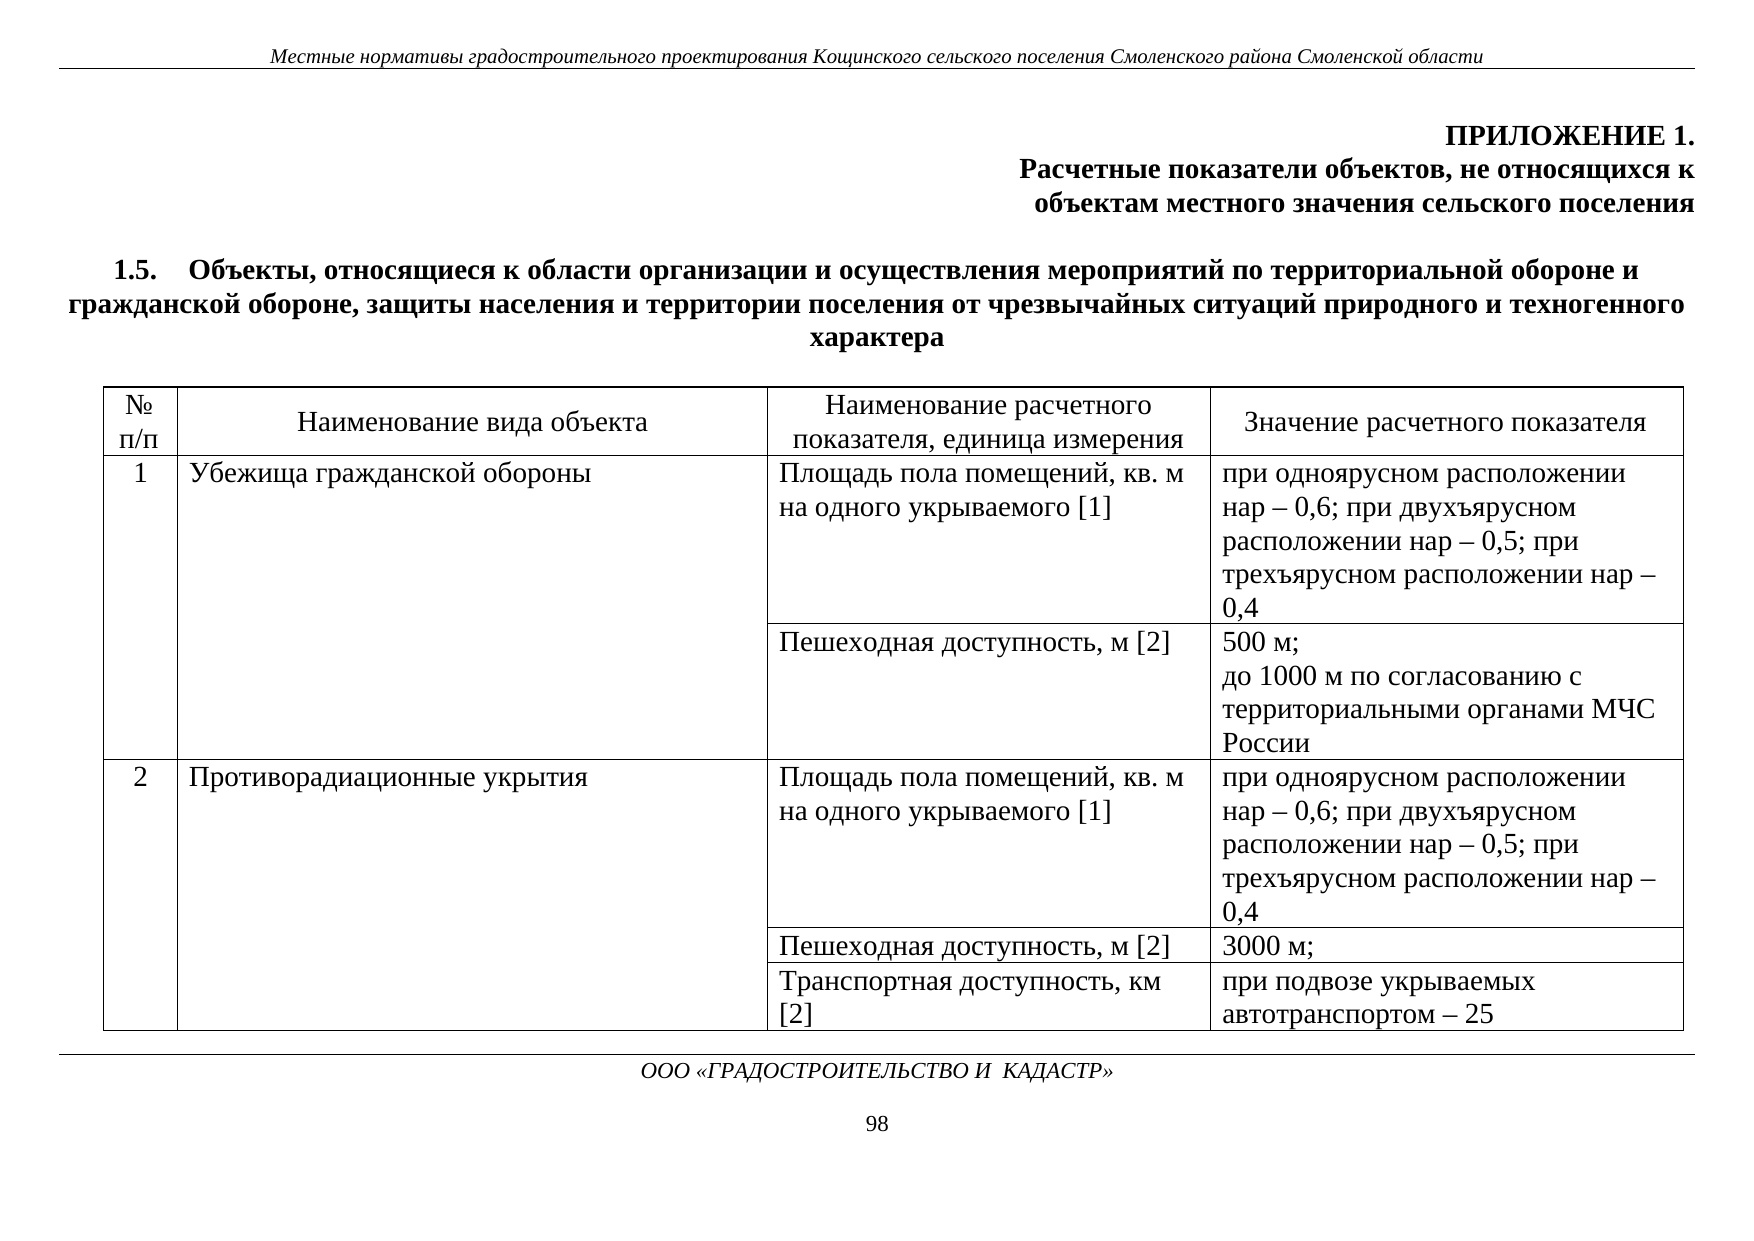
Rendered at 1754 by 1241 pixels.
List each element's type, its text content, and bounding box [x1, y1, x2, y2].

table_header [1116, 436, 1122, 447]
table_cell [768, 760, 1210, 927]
subtitle ПРИЛОЖЕНИЕ 1. Расчетные показатели объектов, не относящихся к объектам местного значения сельского поселения [1019, 118, 1695, 219]
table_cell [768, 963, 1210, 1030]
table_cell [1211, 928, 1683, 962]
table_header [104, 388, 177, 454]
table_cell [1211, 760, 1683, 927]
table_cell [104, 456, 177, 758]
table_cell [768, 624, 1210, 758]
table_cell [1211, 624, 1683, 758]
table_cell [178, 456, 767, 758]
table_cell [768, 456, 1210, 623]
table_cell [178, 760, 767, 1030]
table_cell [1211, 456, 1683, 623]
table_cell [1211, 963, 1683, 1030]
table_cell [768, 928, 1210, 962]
list Объекты, относящиеся к области организации и осуществления мероприятий по территориальной обороне и гражданской обороне, защиты населения и территории поселения от чрезвычайных ситуаций природного и техногенного характера [58, 252, 1695, 353]
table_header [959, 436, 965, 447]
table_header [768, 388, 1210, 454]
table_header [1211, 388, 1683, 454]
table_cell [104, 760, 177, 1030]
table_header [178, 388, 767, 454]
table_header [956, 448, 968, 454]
